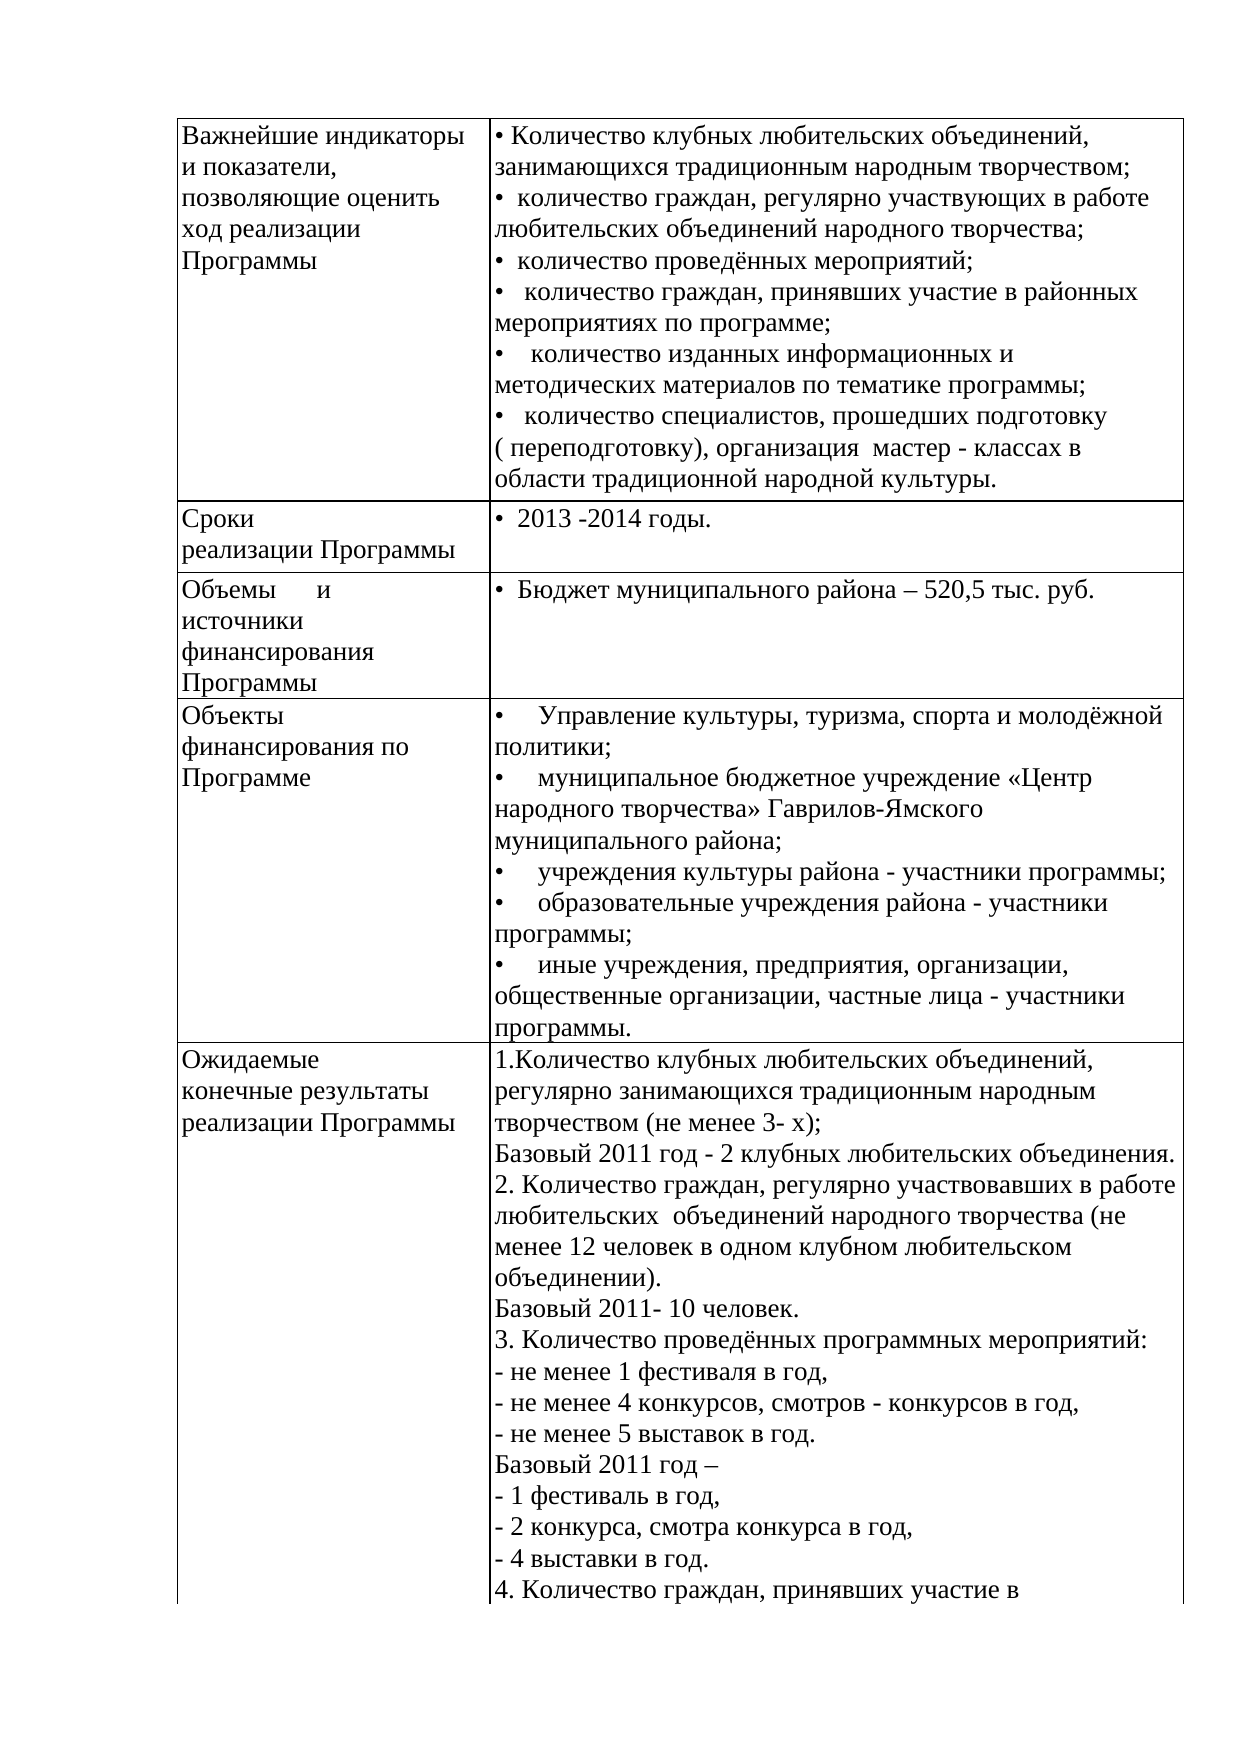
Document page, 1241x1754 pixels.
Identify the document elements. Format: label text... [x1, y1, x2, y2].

table_cell • 2013 -2014 годы. [491, 502, 1183, 571]
table_cell Важнейшие индикаторы и показатели, позволяющие оценить ход реализации Программы [178, 119, 489, 500]
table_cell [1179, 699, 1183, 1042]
table_cell • Бюджет муниципального района – 520,5 тыс. руб. [491, 573, 1183, 698]
table_cell Объекты финансирования по Программе [178, 699, 489, 1042]
table_cell • Количество клубных любительских объединений, занимающихся традиционным народным творчеством; • количество граждан, регулярно участвующих в работе любительских объединений народного творчества; • количество проведённых мероприятий; • количество граждан, принявших участие в районных мероприятиях по программе; • количество изданных информационных и методических материалов по тематике программы; • количество специалистов, прошедших подготовку ( переподготовку), организация мастер - классах в области традиционной народной культуры. [491, 119, 1183, 500]
table_cell Сроки реализации Программы [178, 502, 489, 571]
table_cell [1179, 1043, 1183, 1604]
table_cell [178, 1043, 489, 1604]
